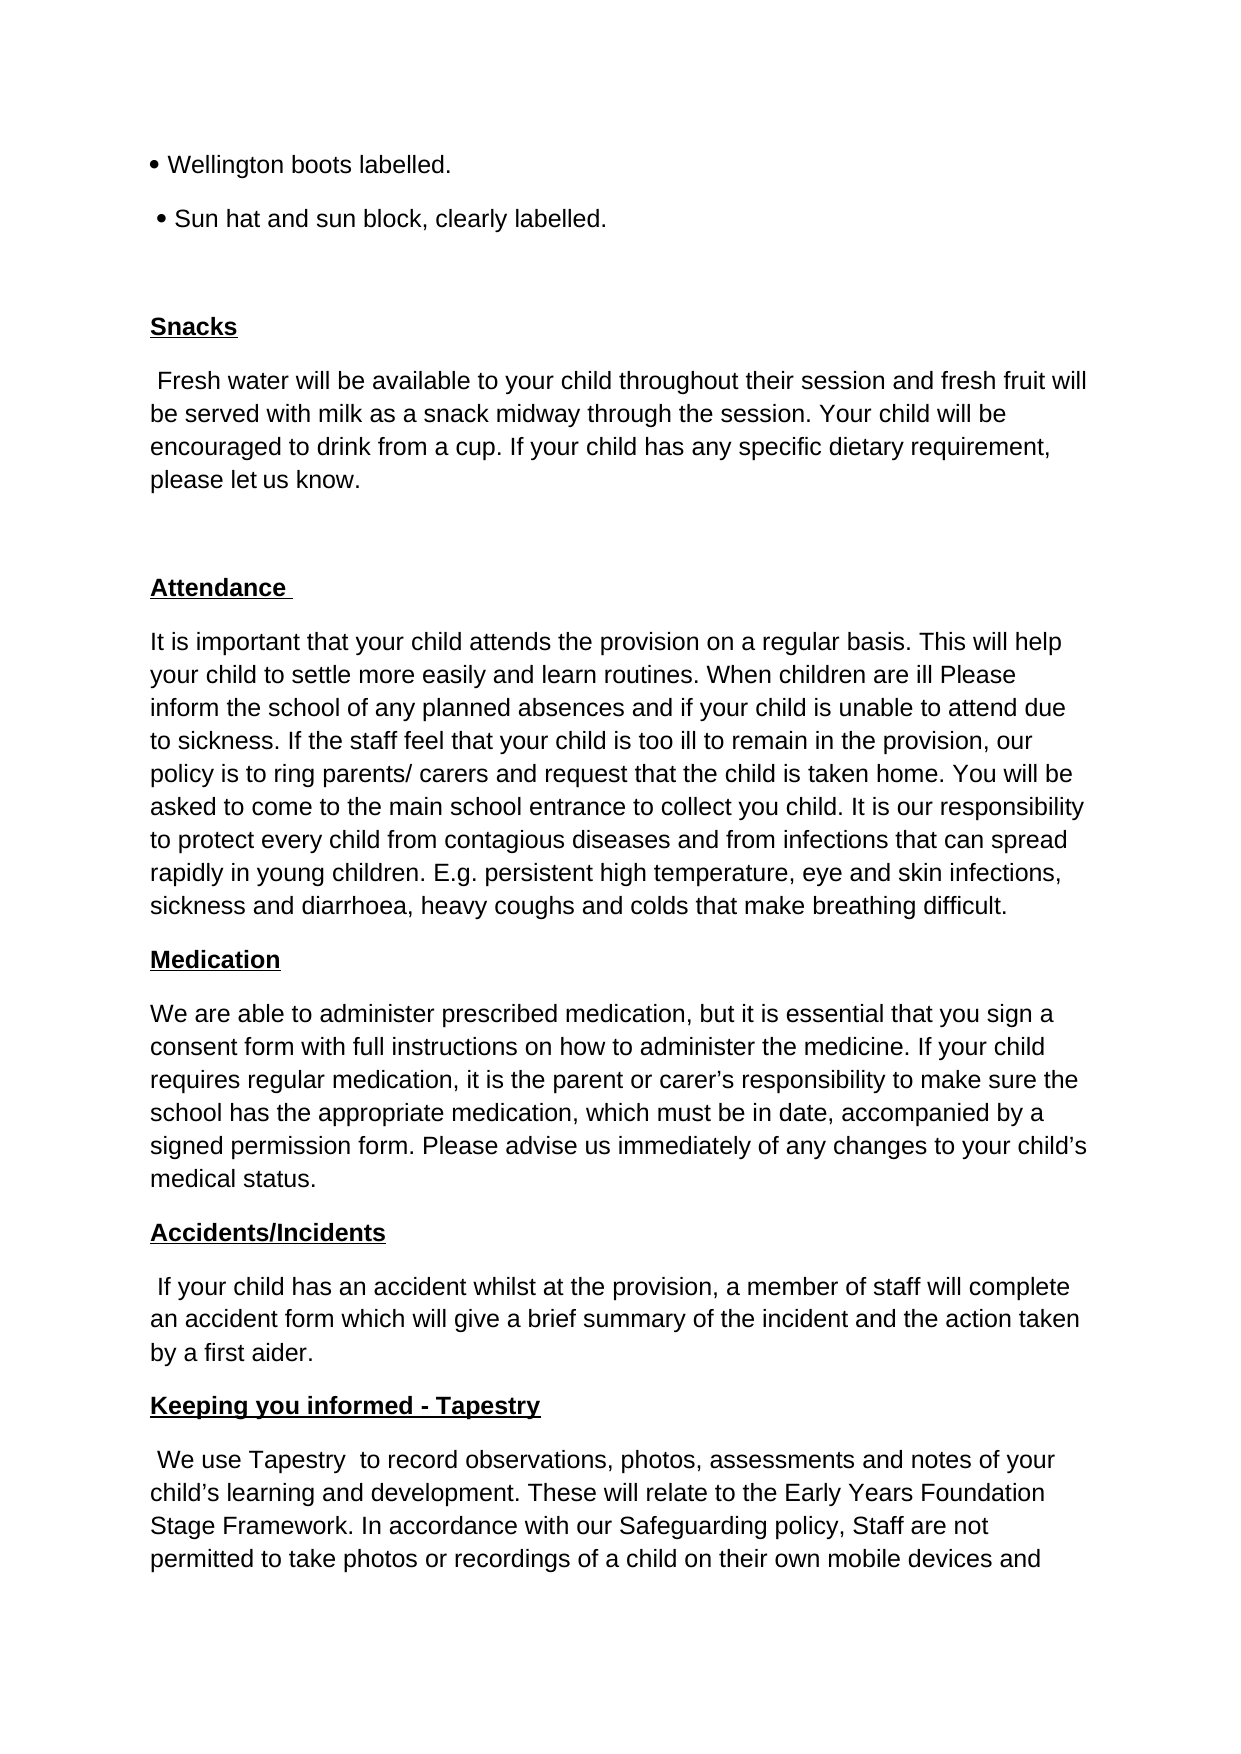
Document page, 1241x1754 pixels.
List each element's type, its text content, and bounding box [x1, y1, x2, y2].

text Keeping you informed - Tapestry [150, 1391, 1090, 1420]
text Snacks [150, 312, 1090, 341]
text Medication [150, 945, 1090, 973]
text Sun hat and sun block, clearly labelled. [150, 204, 1090, 233]
text Fresh water will be available to your child throughout their session and fresh fruit will be served with milk as a snack midway through the session. Your child will be encouraged to drink from a cup. If your child has any specific dietary requirement, please let us know. [150, 366, 1090, 494]
text If your child has an accident whilst at the provision, a member of staff will complete an accident form which will give a brief summary of the incident and the action taken by a first aider. [150, 1271, 1090, 1366]
text Attendance [150, 573, 1090, 602]
text It is important that your child attends the provision on a regular basis. This will help your child to settle more easily and learn routines. When children are ill Please inform the school of any planned absences and if your child is unable to attend due to sickness. If the staff feel that your child is too ill to remain in the provision, our policy is to ring parents/ carers and request that the child is taken home. You will be asked to come to the main school entrance to collect you child. It is our responsibility to protect every child from contagious diseases and from infections that can spread rapidly in young children. E.g. persistent high temperature, eye and skin infections, sickness and diarrhoea, heavy coughs and colds that make breathing difficult. [150, 627, 1090, 920]
text Wellington boots labelled. [150, 150, 1090, 179]
text We are able to administer prescribed medication, but it is essential that you sign a consent form with full instructions on how to administer the medicine. If your child requires regular medication, it is the parent or carer’s responsibility to make sure the school has the appropriate medication, which must be in date, accompanied by a signed permission form. Please advise us immediately of any changes to your child’s medical status. [150, 999, 1090, 1192]
text Accidents/Incidents [150, 1218, 1090, 1246]
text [150, 1445, 1090, 1573]
